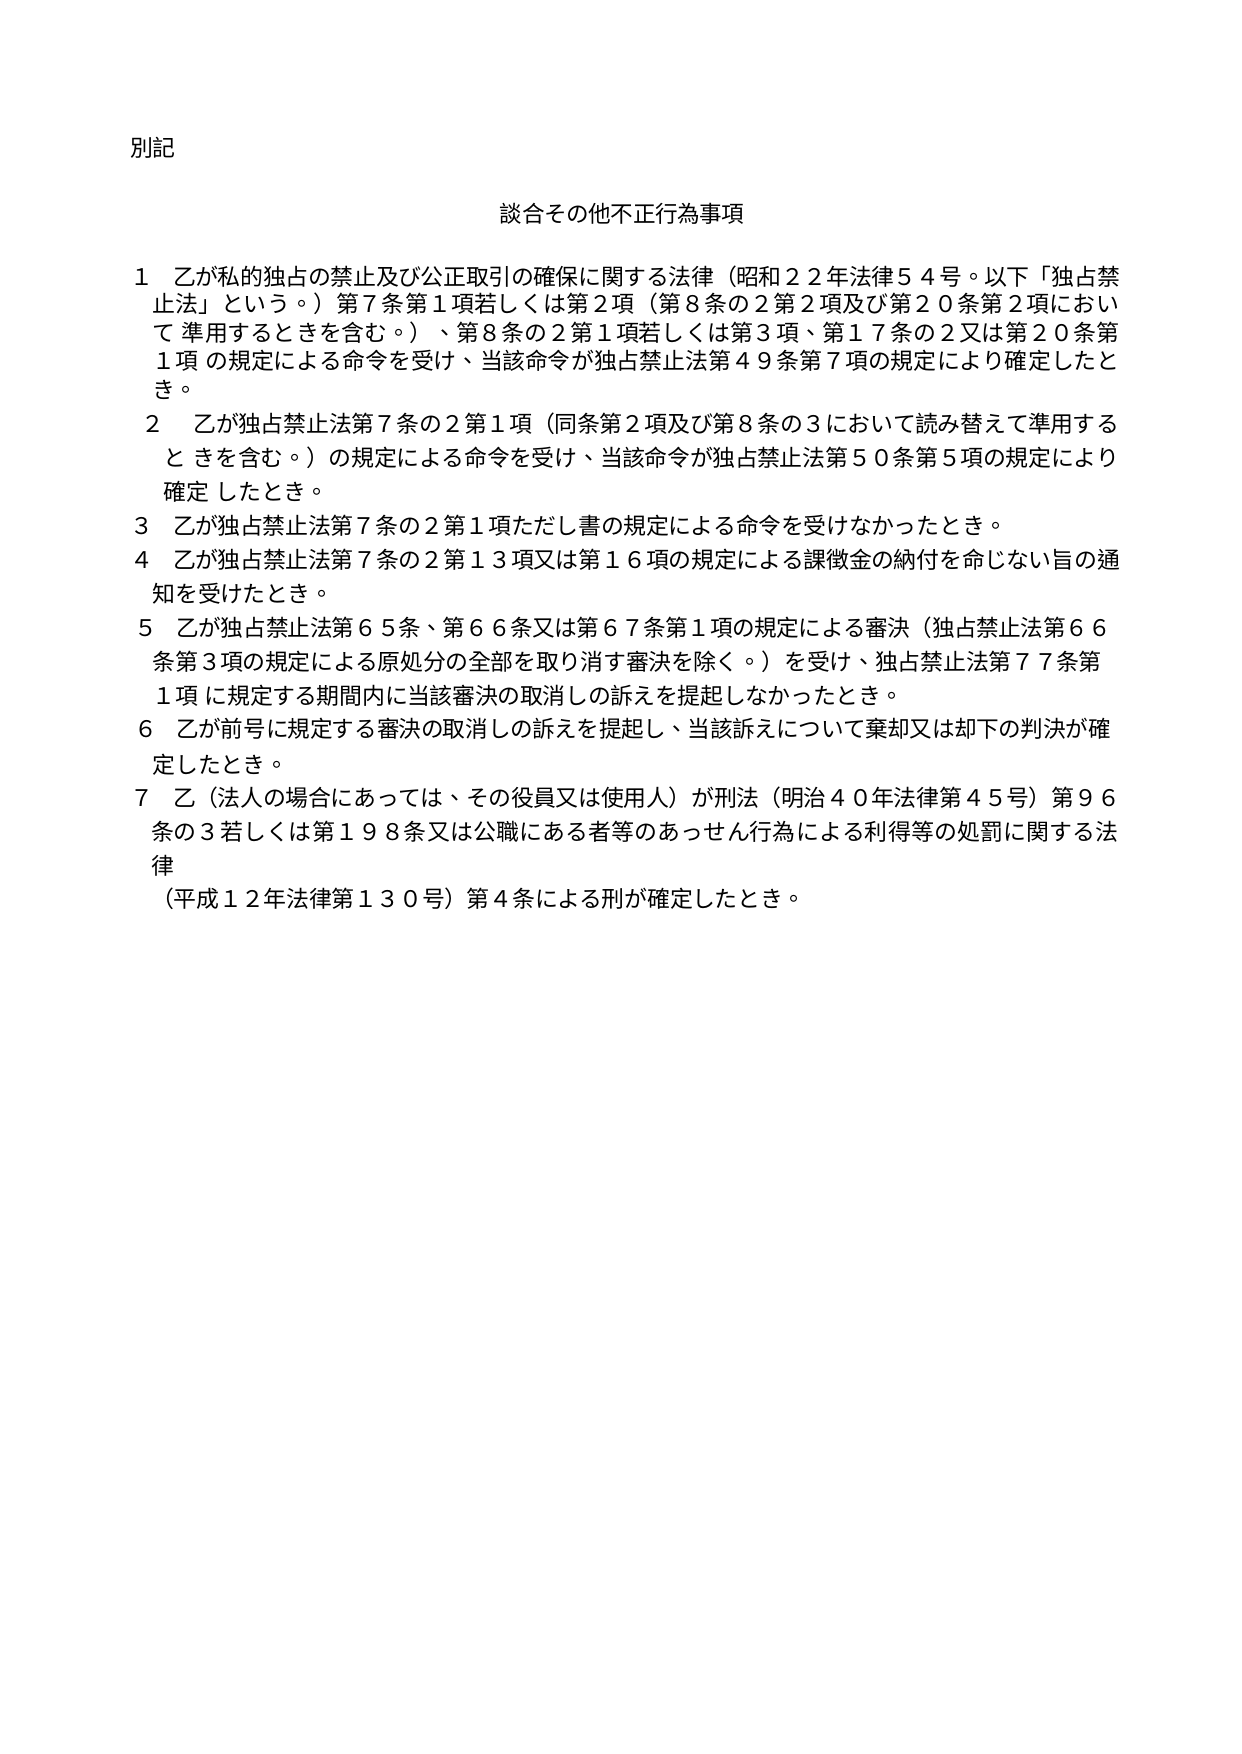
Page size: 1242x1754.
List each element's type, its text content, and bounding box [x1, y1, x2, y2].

text ４ 乙が独占禁止法第７条の２第１３項又は第１６項の規定による課徴金の納付を命じない旨の通 知を受けたとき。 [130, 542, 1120, 609]
text ２ 乙が独占禁止法第７条の２第１項（同条第２項及び第８条の３において読み替えて準用すると きを含む。）の規定による命令を受け、当該命令が独占禁止法第５０条第５項の規定により確定 したとき。 [141, 406, 1120, 508]
text ６ 乙が前号に規定する審決の取消しの訴えを提起し、当該訴えについて棄却又は却下の判決が確 [126, 711, 1118, 744]
text １ 乙が私的独占の禁止及び公正取引の確保に関する法律（昭和２２年法律５４号。以下「独占禁 止法」という。）第７条第１項若しくは第２項（第８条の２第２項及び第２０条第２項において 準用するときを含む。）、第８条の２第１項若しくは第３項、第１７条の２又は第２０条第１項 の規定による命令を受け、当該命令が独占禁止法第４９条第７項の規定により確定したとき。 [130, 263, 1120, 405]
text 別記 [130, 125, 1127, 158]
text 条第３項の規定による原処分の全部を取り消す審決を除く。）を受け、独占禁止法第７７条第１項 に規定する期間内に当該審決の取消しの訴えを提起しなかったとき。 [152, 643, 1120, 711]
text ７ 乙（法人の場合にあっては、その役員又は使用人）が刑法（明治４０年法律第４５号）第９６ 条の３若しくは第１９８条又は公職にある者等のあっせん行為による利得等の処罰に関する法律 [130, 779, 1120, 881]
text 定したとき。 [152, 744, 1127, 778]
text ３ 乙が独占禁止法第７条の２第１項ただし書の規定による命令を受けなかったとき。 [130, 508, 1127, 541]
text （平成１２年法律第１３０号）第４条による刑が確定したとき。 [151, 881, 1127, 914]
text ５ 乙が独占禁止法第６５条、第６６条又は第６７条第１項の規定による審決（独占禁止法第６６ [126, 609, 1118, 643]
text 談合その他不正行為事項 [494, 197, 750, 229]
